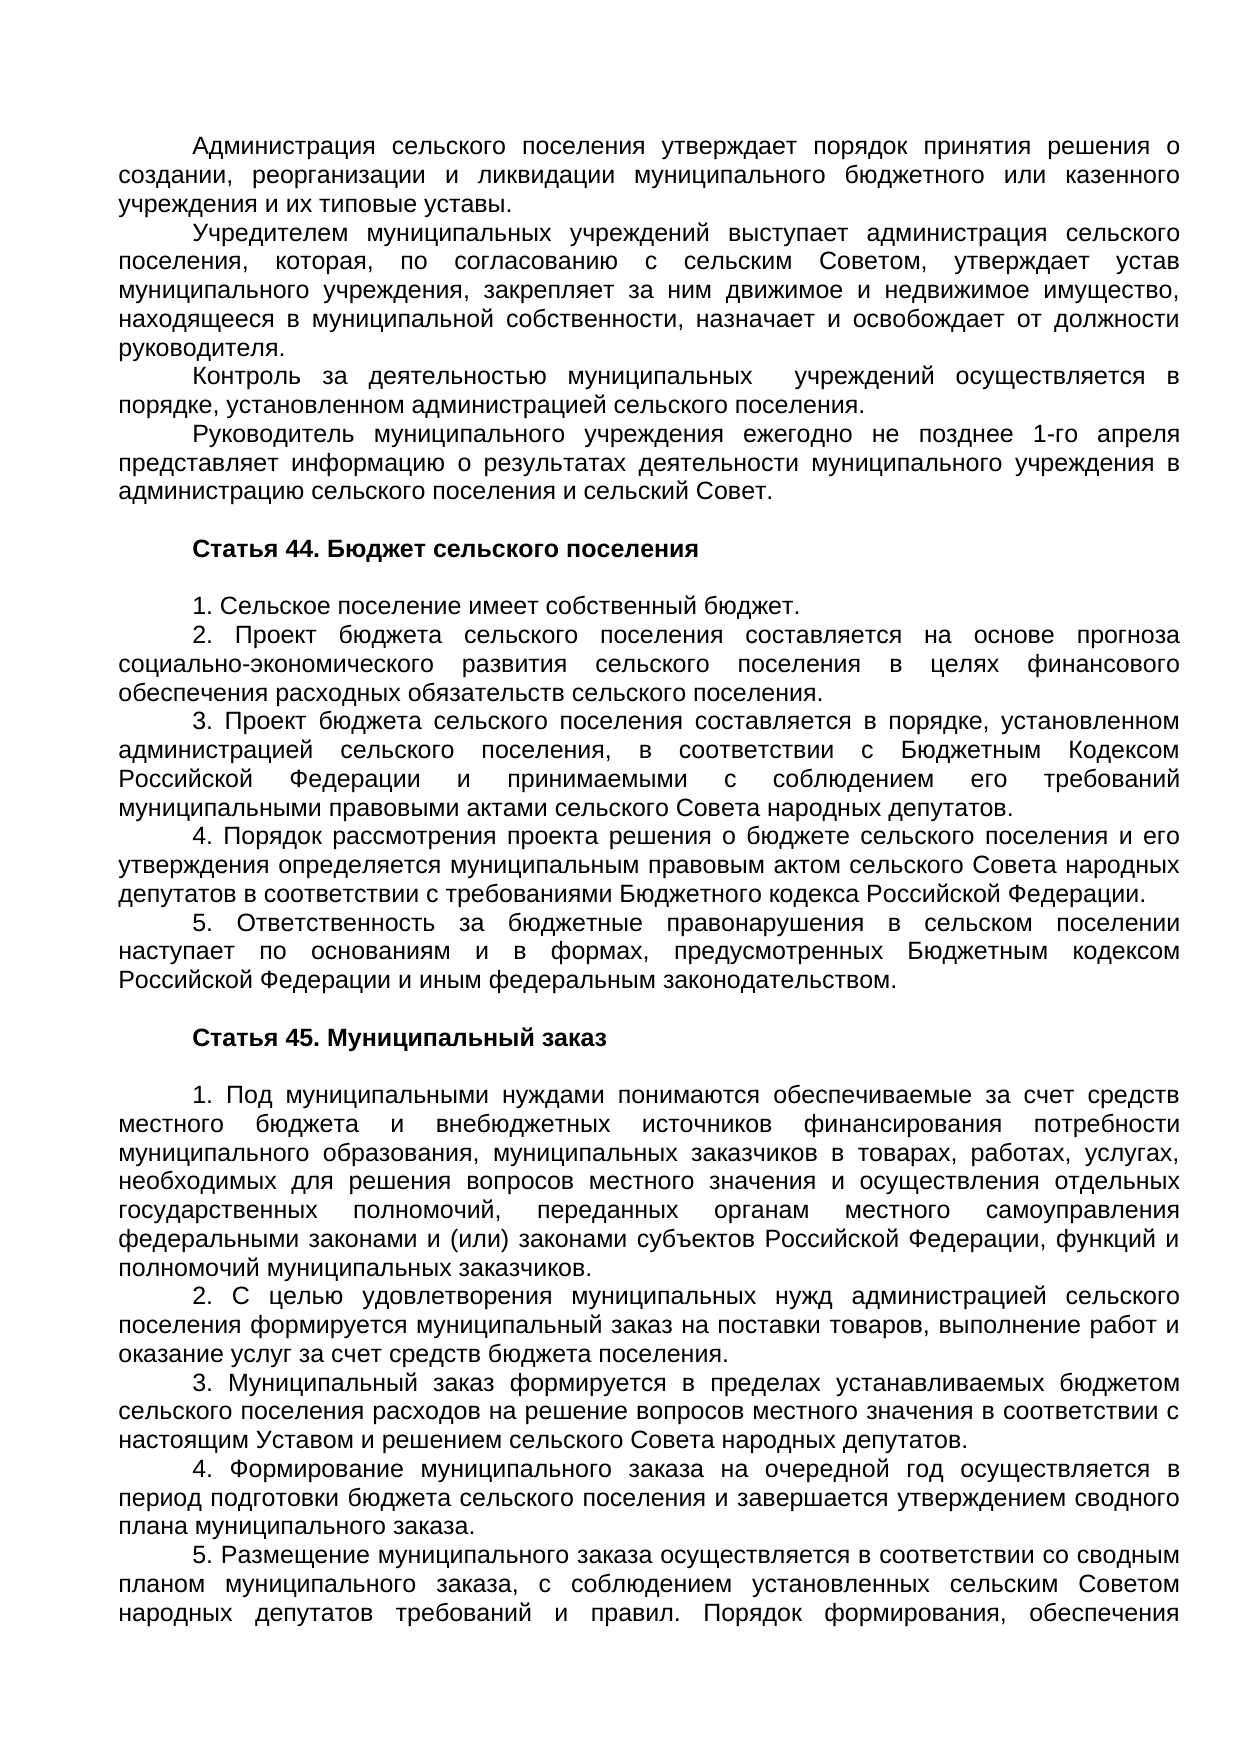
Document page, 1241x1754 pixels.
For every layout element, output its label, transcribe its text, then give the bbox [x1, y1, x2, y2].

text 4. Порядок рассмотрения проекта решения о бюджете сельского поселения и его утверждения определяется муниципальным правовым актом сельского Совета народных депутатов в соответствии с требованиями Бюджетного кодекса Российской Федерации. [118, 821, 1181, 908]
text 4. Формирование муниципального заказа на очередной год осуществляется в период подготовки бюджета сельского поселения и завершается утверждением сводного плана муниципального заказа. [118, 1454, 1181, 1540]
text Руководитель муниципального учреждения ежегодно не позднее 1-го апреля представляет информацию о результатах деятельности муниципального учреждения в администрацию сельского поселения и сельский Совет. [118, 419, 1181, 505]
text Контроль за деятельностью муниципальных учреждений осуществляется в порядке, установленном администрацией сельского поселения. [118, 361, 1181, 419]
text 2. С целью удовлетворения муниципальных нужд администрацией сельского поселения формируется муниципальный заказ на поставки товаров, выполнение работ и оказание услуг за счет средств бюджета поселения. [118, 1281, 1181, 1368]
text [118, 1540, 1181, 1626]
text Статья 44. Бюджет сельского поселения [118, 534, 1181, 563]
text Статья 45. Муниципальный заказ [118, 1023, 1181, 1051]
text Учредителем муниципальных учреждений выступает администрация сельского поселения, которая, по согласованию с сельским Советом, утверждает устав муниципального учреждения, закрепляет за ним движимое и недвижимое имущество, находящееся в муниципальной собственности, назначает и освобождает от должности руководителя. [118, 218, 1181, 361]
text 5. Ответственность за бюджетные правонарушения в сельском поселении наступает по основаниям и в формах, предусмотренных Бюджетным кодексом Российской Федерации и иным федеральным законодательством. [118, 908, 1181, 994]
text 3. Муниципальный заказ формируется в пределах устанавливаемых бюджетом сельского поселения расходов на решение вопросов местного значения в соответствии с настоящим Уставом и решением сельского Совета народных депутатов. [118, 1368, 1181, 1454]
text 2. Проект бюджета сельского поселения составляется на основе прогноза социально-экономического развития сельского поселения в целях финансового обеспечения расходных обязательств сельского поселения. [118, 620, 1181, 706]
text 3. Проект бюджета сельского поселения составляется в порядке, установленном администрацией сельского поселения, в соответствии с Бюджетным Кодексом Российской Федерации и принимаемыми с соблюдением его требований муниципальными правовыми актами сельского Совета народных депутатов. [118, 706, 1181, 821]
text Администрация сельского поселения утверждает порядок принятия решения о создании, реорганизации и ликвидации муниципального бюджетного или казенного учреждения и их типовые уставы. [118, 131, 1181, 218]
text 1. Под муниципальными нуждами понимаются обеспечиваемые за счет средств местного бюджета и внебюджетных источников финансирования потребности муниципального образования, муниципальных заказчиков в товарах, работах, услугах, необходимых для решения вопросов местного значения и осуществления отдельных государственных полномочий, переданных органам местного самоуправления федеральными законами и (или) законами субъектов Российской Федерации, функций и полномочий муниципальных заказчиков. [118, 1080, 1181, 1281]
text 1. Сельское поселение имеет собственный бюджет. [118, 591, 1181, 620]
